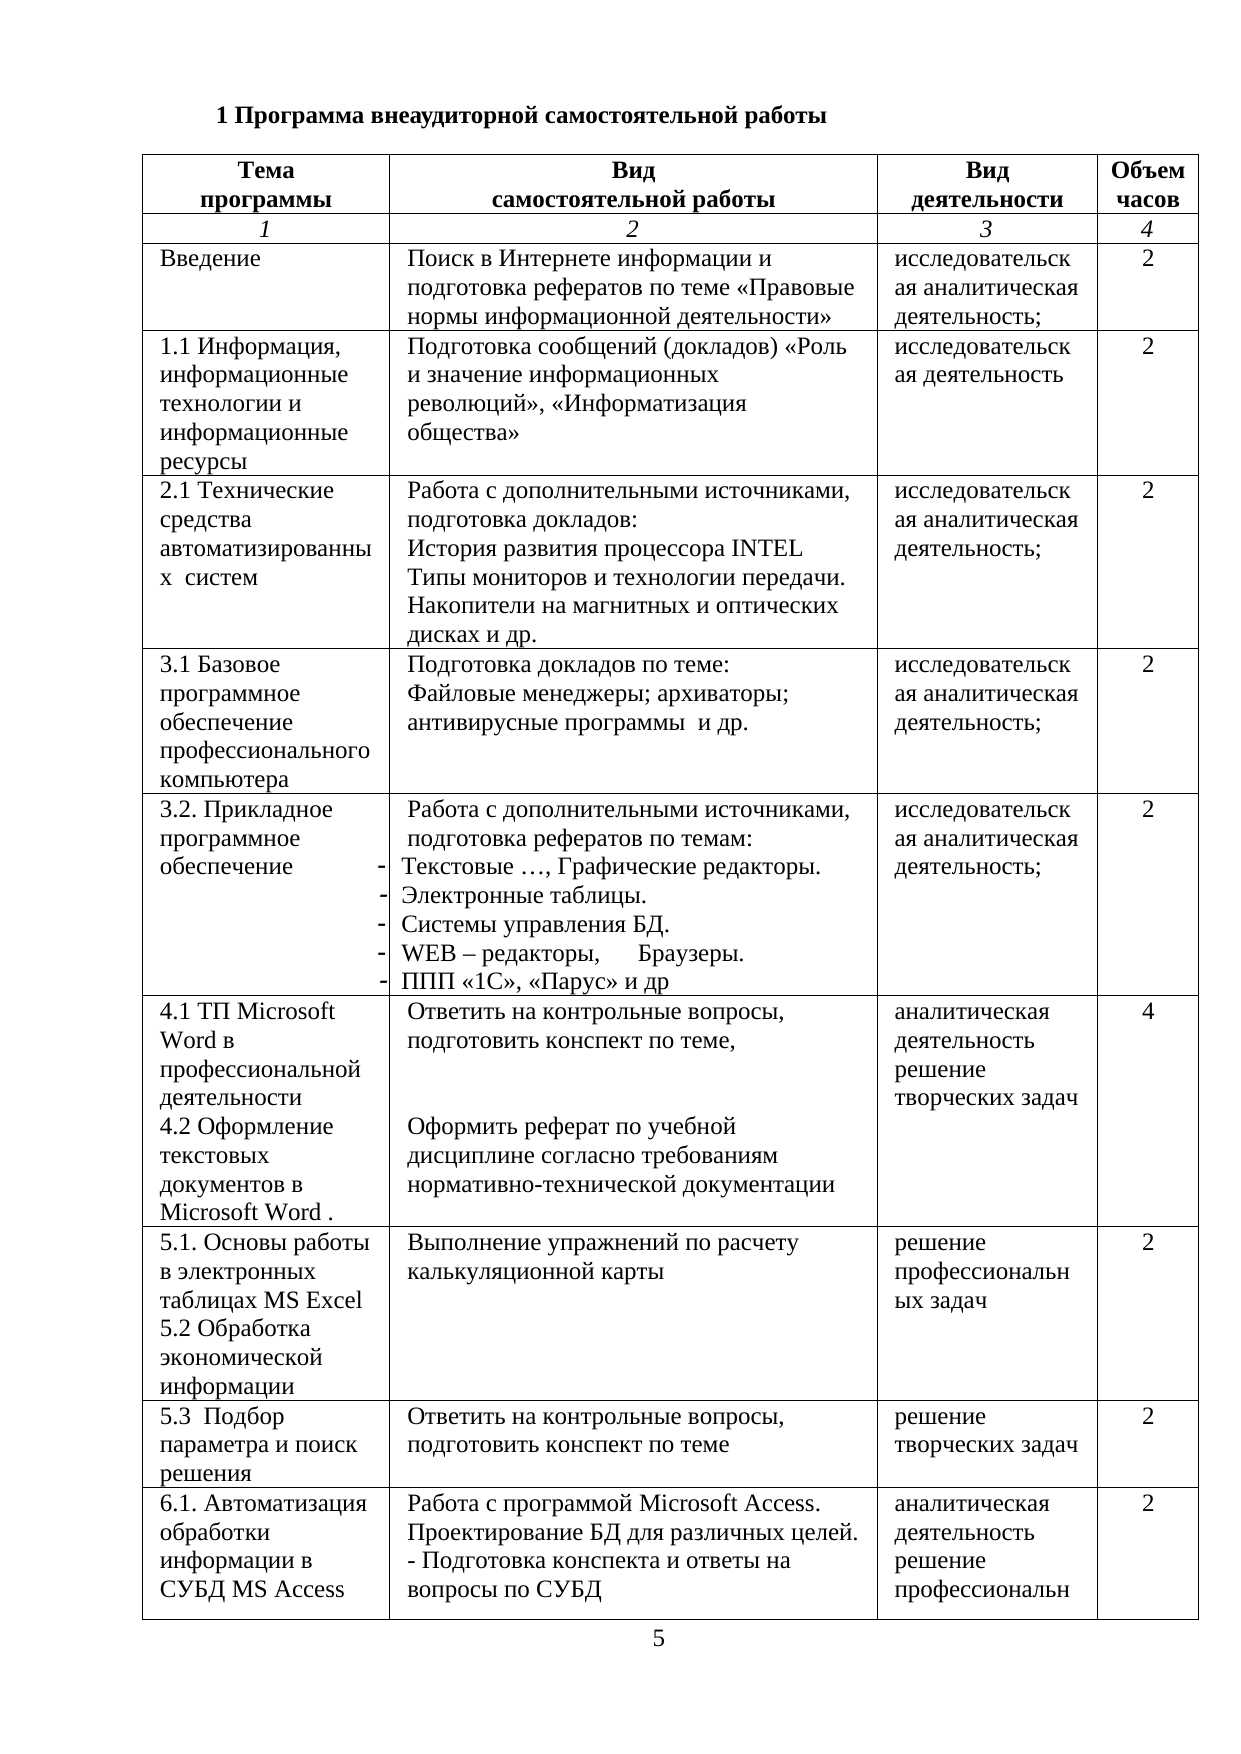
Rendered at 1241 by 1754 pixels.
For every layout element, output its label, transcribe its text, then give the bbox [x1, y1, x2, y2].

table_cell Подготовка докладов по теме: Файловые менеджеры; архиваторы; антивирусные программы и др. [390, 649, 877, 793]
table_cell аналитическая деятельность решение профессиональных задач [878, 1488, 1097, 1619]
table_cell 3.2. Прикладное программное обеспечение [143, 794, 389, 995]
table_cell 2 [1098, 794, 1198, 995]
table_cell 1 [143, 214, 389, 242]
table_cell решение профессиональных задач [878, 1227, 1097, 1400]
table_cell Ответить на контрольные вопросы, подготовить конспект по теме [390, 1401, 877, 1487]
table_cell 2 [1098, 649, 1198, 793]
table_cell Работа с дополнительными источниками, подготовка рефератов по темам: Текстовые …, Графические редакторы. Электронные таблицы. Системы управления БД. WEB – редакторы, Браузеры. ППП «1С», «Парус» и др [390, 794, 877, 995]
table_header Объем часов [1098, 155, 1198, 213]
table_cell 1.1 Информация, информационные технологии и информационные ресурсы [143, 331, 389, 474]
table_cell 4.1 ТП Microsoft Word в профессиональной деятельности 4.2 Оформление текстовых документов в Microsoft Word . [143, 996, 389, 1226]
table_cell 3 [878, 214, 1097, 242]
table_cell исследовательская аналитическая деятельность; [878, 244, 1097, 330]
table_cell 4 [1098, 996, 1198, 1226]
table_header Вид самостоятельной работы [390, 155, 877, 213]
table_cell 2 [1098, 1227, 1198, 1400]
table_cell 2 [1098, 331, 1198, 474]
table_cell 2 [390, 214, 877, 242]
table_cell Работа с дополнительными источниками, подготовка докладов: История развития процессора INTEL Типы мониторов и технологии передачи. Накопители на магнитных и оптических дисках и др. [390, 476, 877, 648]
table_cell 5.1. Основы работы в электронных таблицах MS Excel 5.2 Обработка экономической информации [143, 1227, 389, 1400]
text 1 Программа внеаудиторной самостоятельной работы [142, 100, 1175, 129]
table_cell аналитическая деятельность решение творческих задач [878, 996, 1097, 1226]
table_cell Ответить на контрольные вопросы, подготовить конспект по теме, Оформить реферат по учебной дисциплине согласно требованиям нормативно-технической документации [390, 996, 877, 1226]
table_cell 2 [1098, 1401, 1198, 1487]
table_cell 2 [1098, 476, 1198, 648]
table_cell исследовательская аналитическая деятельность; [878, 476, 1097, 648]
table_cell решение творческих задач [878, 1401, 1097, 1487]
table_cell 2 [1098, 244, 1198, 330]
table_cell 6.1. Автоматизация обработки информации в СУБД MS Access [143, 1488, 389, 1619]
table_cell исследовательская деятельность [878, 331, 1097, 474]
table_cell 3.1 Базовое программное обеспечение профессионального компьютера [143, 649, 389, 793]
table_header Вид деятельности [878, 155, 1097, 213]
table_header Тема программы [143, 155, 389, 213]
table_cell Подготовка сообщений (докладов) «Роль и значение информационных революций», «Информатизация общества» [390, 331, 877, 474]
table_cell 5.3 Подбор параметра и поиск решения [143, 1401, 389, 1487]
table_cell Введение [143, 244, 389, 330]
table_cell 4 [1098, 214, 1198, 242]
table_cell Поиск в Интернете информации и подготовка рефератов по теме «Правовые нормы информационной деятельности» [390, 244, 877, 330]
table_cell 2 [1098, 1488, 1198, 1619]
table_cell 2.1 Технические средства автоматизированных систем [143, 476, 389, 648]
table_cell Выполнение упражнений по расчету калькуляционной карты [390, 1227, 877, 1400]
table_cell исследовательская аналитическая деятельность; [878, 649, 1097, 793]
table_cell Работа с программой Microsoft Access. Проектирование БД для различных целей. - Подготовка конспекта и ответы на вопросы по СУБД [390, 1488, 877, 1619]
table_cell исследовательская аналитическая деятельность; [878, 794, 1097, 995]
